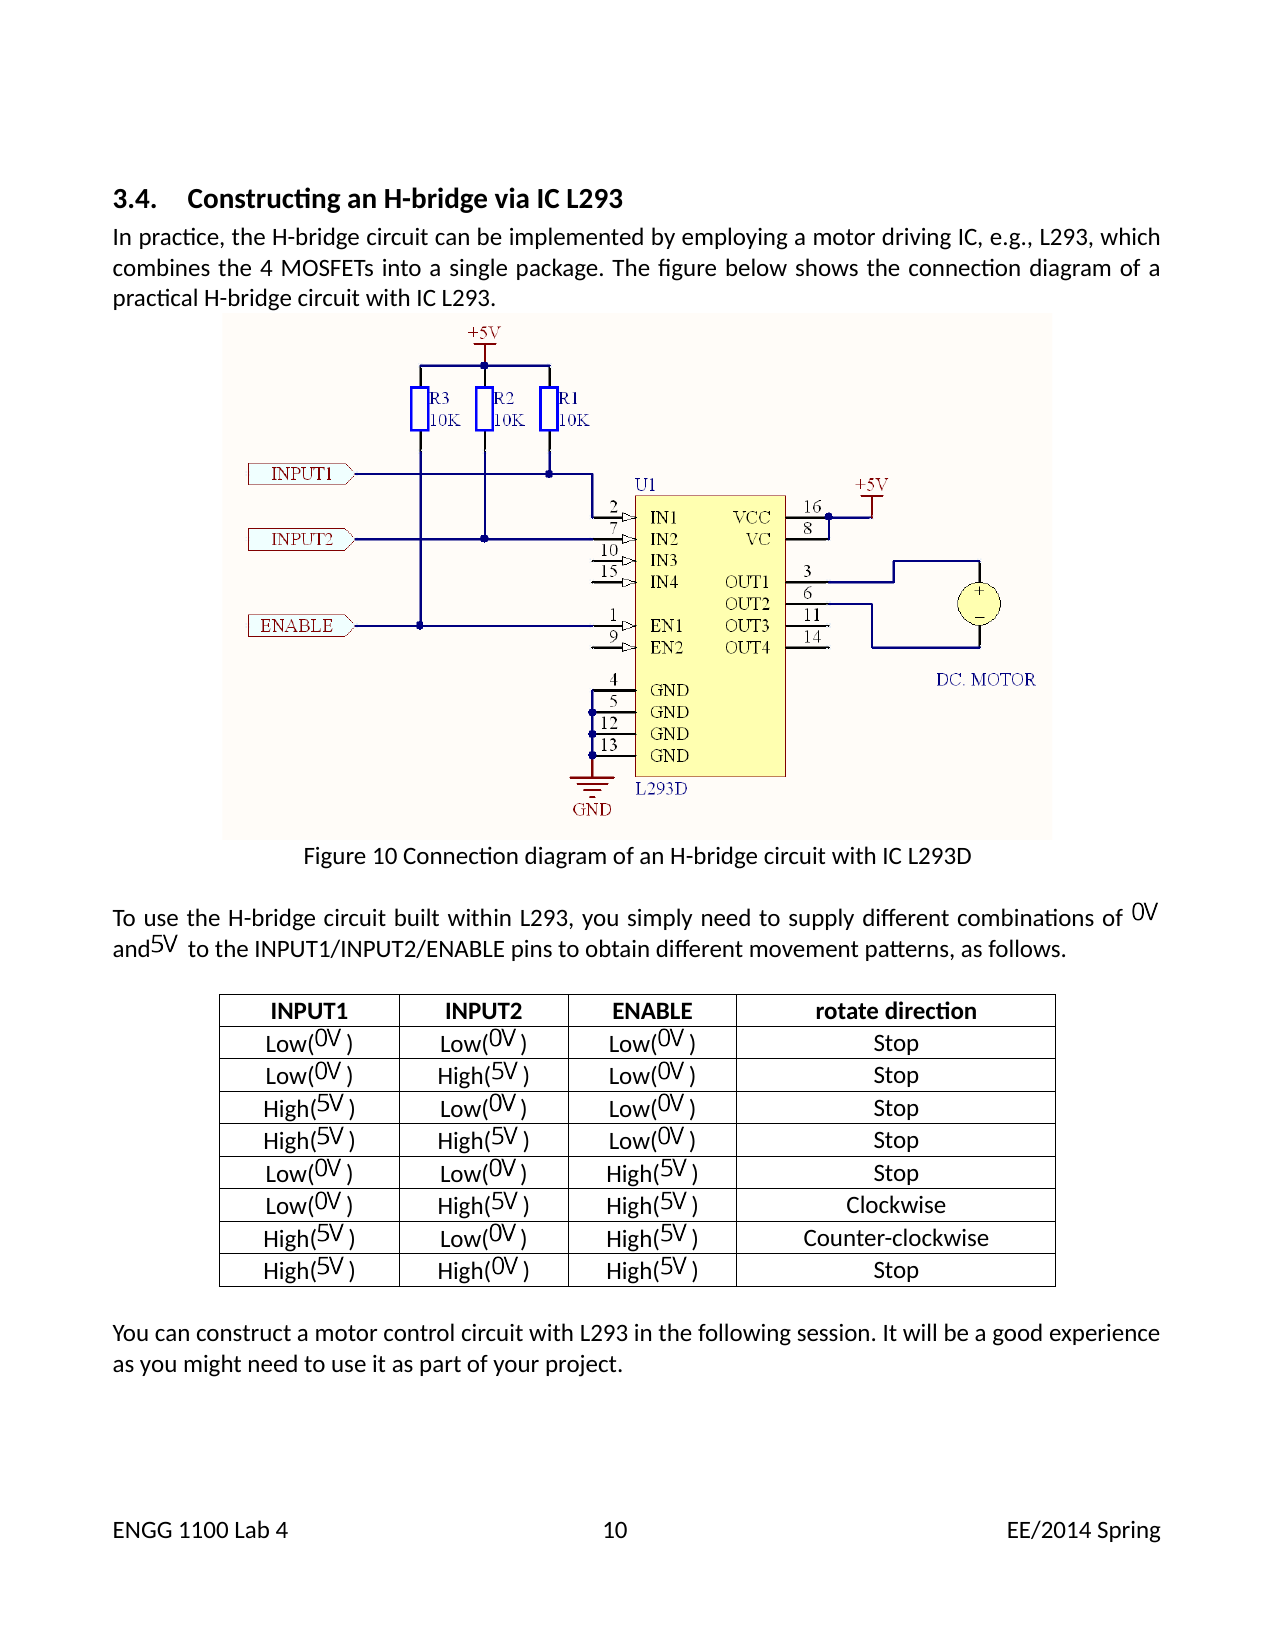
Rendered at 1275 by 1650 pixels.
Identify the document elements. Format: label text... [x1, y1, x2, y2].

table_cell Stop [737, 1254, 1055, 1286]
table_cell Low() [569, 1059, 736, 1091]
table_cell Stop [737, 1124, 1055, 1156]
table_cell High() [569, 1157, 736, 1188]
list Constructing an H-bridge via IC L293 [112, 181, 1162, 216]
picture [222, 313, 1053, 840]
table_header rotate direction [737, 995, 1055, 1026]
table_cell Clockwise [737, 1189, 1055, 1221]
table_cell Low() [400, 1157, 568, 1188]
table_cell Low() [400, 1092, 568, 1123]
table_cell High() [569, 1222, 736, 1253]
text To use the H-bridge circuit built within L293, you simply need to supply different combinations of and to the INPUT1/INPUT2/ENABLE pins to obtain different movement patterns, as follows. [112, 901, 1162, 964]
table_cell High() [400, 1254, 568, 1286]
text You can construct a motor control circuit with L293 in the following session. It will be a good experience as you might need to use it as part of your project. [112, 1317, 1162, 1378]
table_cell Stop [737, 1027, 1055, 1058]
table_cell Stop [737, 1092, 1055, 1123]
table_cell Stop [737, 1059, 1055, 1091]
table_cell High() [400, 1124, 568, 1156]
table_cell Stop [737, 1157, 1055, 1188]
text In practice, the H-bridge circuit can be implemented by employing a motor driving IC, e.g., L293, which combines the 4 MOSFETs into a single package. The figure below shows the connection diagram of a practical H-bridge circuit with IC L293. [112, 221, 1162, 313]
table_header INPUT2 [400, 995, 568, 1026]
table_cell Low() [220, 1189, 399, 1221]
table_cell Low() [220, 1157, 399, 1188]
table_cell High() [569, 1254, 736, 1286]
table_header INPUT1 [220, 995, 399, 1026]
table_cell Counter-clockwise [737, 1222, 1055, 1253]
table_header ENABLE [569, 995, 736, 1026]
table_cell Low() [569, 1092, 736, 1123]
table_cell Low() [400, 1222, 568, 1253]
table_cell High() [220, 1092, 399, 1123]
table_cell Low() [220, 1059, 399, 1091]
table_cell High() [569, 1189, 736, 1221]
table_cell Low() [569, 1027, 736, 1058]
table_cell High() [220, 1254, 399, 1286]
table_cell High() [220, 1124, 399, 1156]
table_cell Low() [400, 1027, 568, 1058]
table_cell Low() [569, 1124, 736, 1156]
table_cell Low() [220, 1027, 399, 1058]
table_cell High() [400, 1059, 568, 1091]
table_cell High() [400, 1189, 568, 1221]
table_cell High() [220, 1222, 399, 1253]
